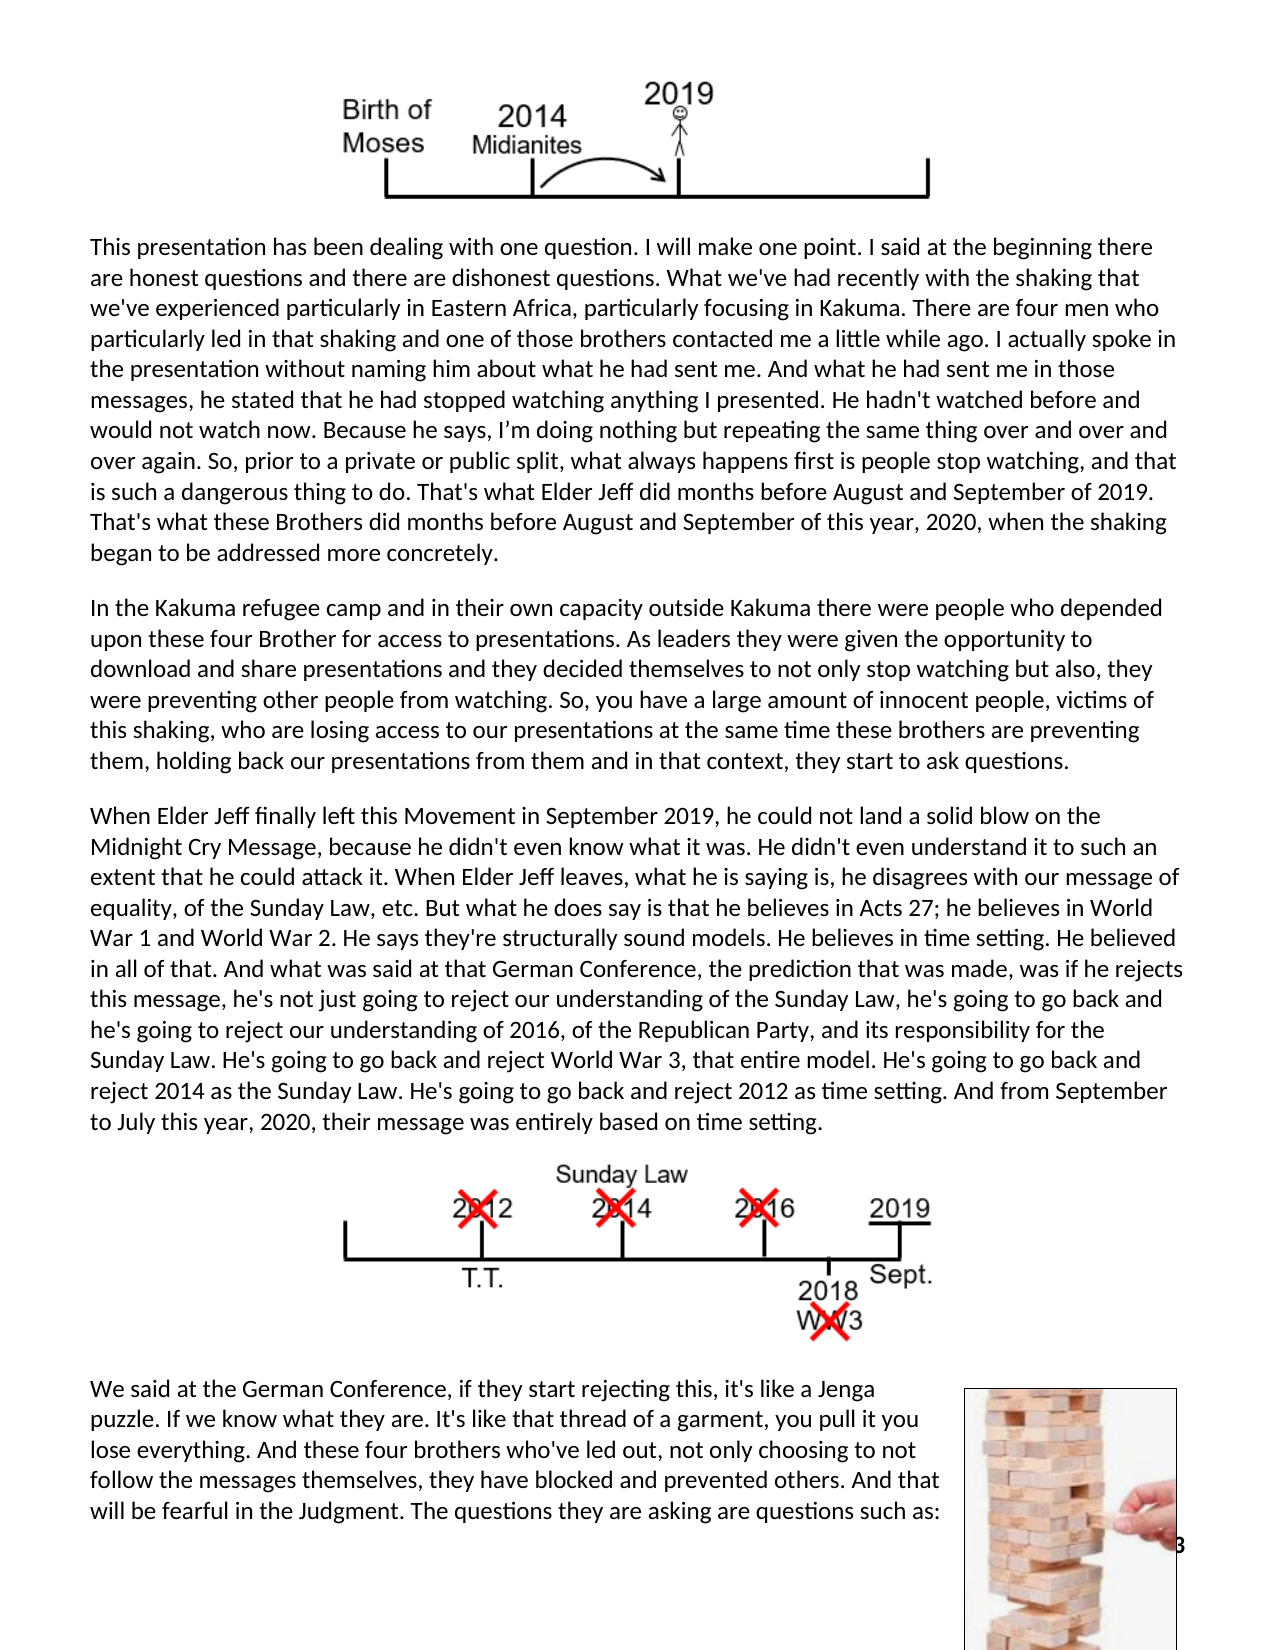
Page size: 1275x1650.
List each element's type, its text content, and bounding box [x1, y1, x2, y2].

picture [965, 1389, 1176, 1650]
text When Elder Jeff finally left this Movement in September 2019, he could not land a solid blow on the Midnight Cry Message, because he didn't even know what it was. He didn't even understand it to such an extent that he could attack it. When Elder Jeff leaves, what he is saying is, he disagrees with our message of equality, of the Sunday Law, etc. But what he does say is that he believes in Acts 27; he believes in World War 1 and World War 2. He says they're structurally sound models. He believes in time setting. He believed in all of that. And what was said at that German Conference, the prediction that was made, was if he rejects this message, he's not just going to reject our understanding of the Sunday Law, he's going to go back and he's going to reject our understanding of 2016, of the Republican Party, and its responsibility for the Sunday Law. He's going to go back and reject World War 3, that entire model. He's going to go back and reject 2014 as the Sunday Law. He's going to go back and reject 2012 as time setting. And from September to July this year, 2020, their message was entirely based on time setting. [90, 800, 1185, 1136]
picture [337, 75, 938, 207]
text In the Kakuma refugee camp and in their own capacity outside Kakuma there were people who depended upon these four Brother for access to presentations. As leaders they were given the opportunity to download and share presentations and they decided themselves to not only stop watching but also, they were preventing other people from watching. So, you have a large amount of innocent people, victims of this shaking, who are losing access to our presentations at the same time these brothers are preventing them, holding back our presentations from them and in that context, they start to ask questions. [90, 592, 1185, 775]
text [90, 1373, 1185, 1525]
text This presentation has been dealing with one question. I will make one point. I said at the beginning there are honest questions and there are dishonest questions. What we've had recently with the shaking that we've experienced particularly in Eastern Africa, particularly focusing in Kakuma. There are four men who particularly led in that shaking and one of those brothers contacted me a little while ago. I actually spoke in the presentation without naming him about what he had sent me. And what he had sent me in those messages, he stated that he had stopped watching anything I presented. He hadn't watched before and would not watch now. Because he says, I’m doing nothing but repeating the same thing over and over and over again. So, prior to a private or public split, what always happens first is people stop watching, and that is such a dangerous thing to do. That's what Elder Jeff did months before August and September of 2019. That's what these Brothers did months before August and September of this year, 2020, when the shaking began to be addressed more concretely. [90, 232, 1185, 567]
picture [337, 1161, 938, 1348]
